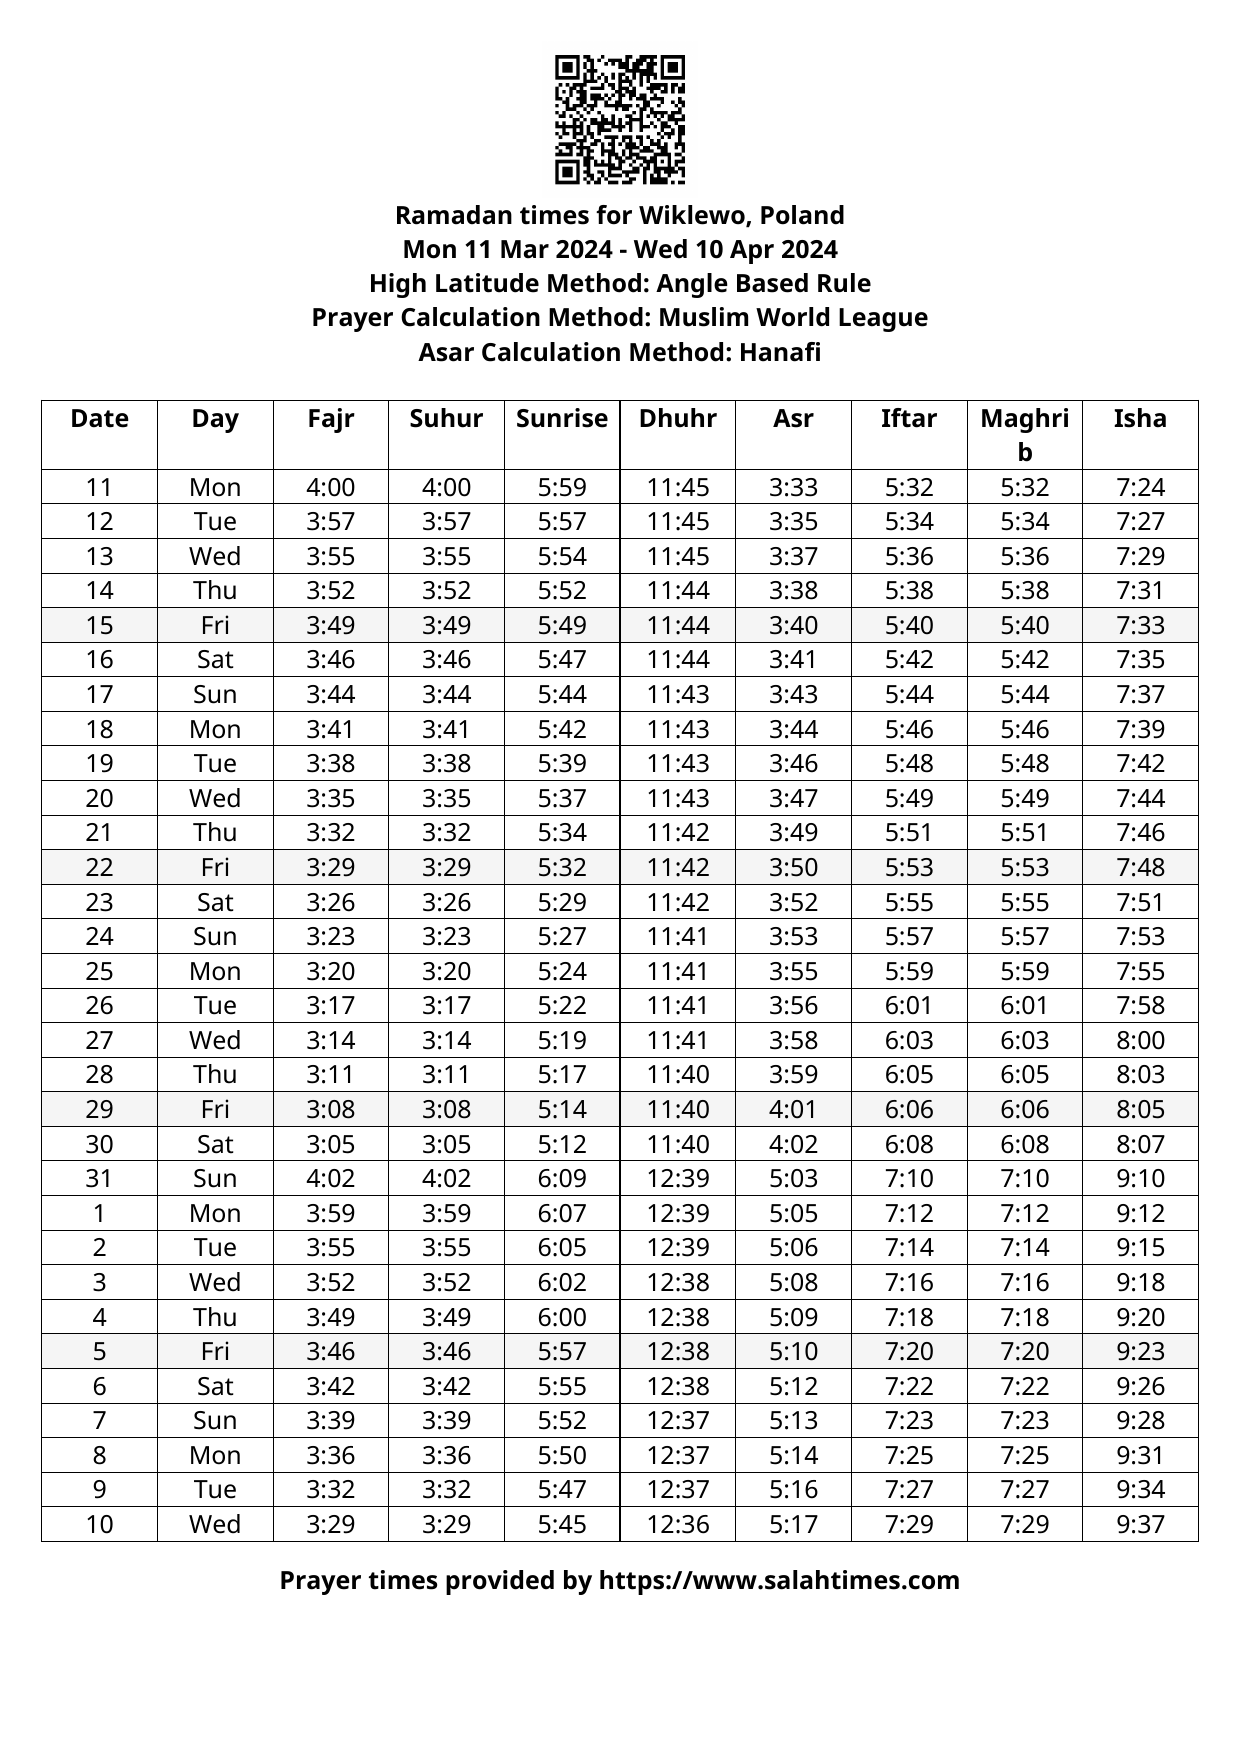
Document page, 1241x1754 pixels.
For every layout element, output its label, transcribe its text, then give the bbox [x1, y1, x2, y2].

picture [542, 41, 699, 198]
table_cell 5:50 [505, 1438, 619, 1472]
table_cell 3:42 [274, 1369, 388, 1402]
table_cell 5:36 [968, 539, 1082, 572]
table_cell 5:49 [968, 781, 1082, 814]
table_cell 5:57 [505, 504, 619, 538]
table_cell 5:12 [736, 1369, 851, 1402]
table_cell 7:27 [968, 1473, 1082, 1506]
table_cell 5:32 [852, 470, 967, 503]
table_cell 30 [42, 1127, 157, 1160]
table_cell 5:38 [852, 574, 967, 607]
table_cell Mon [158, 1196, 273, 1229]
table_cell 4:00 [274, 470, 388, 503]
table_cell 24 [42, 919, 157, 953]
table_cell 3:49 [274, 608, 388, 642]
table_cell 8:03 [1083, 1058, 1198, 1091]
table_cell 12:38 [621, 1334, 735, 1368]
table_cell 11:43 [621, 746, 735, 780]
table_cell 20 [42, 781, 157, 814]
table_cell 3:08 [274, 1092, 388, 1126]
table_cell Tue [158, 1231, 273, 1264]
table_cell 23 [42, 885, 157, 918]
table_cell 3:41 [389, 712, 504, 745]
table_cell 11:40 [621, 1127, 735, 1160]
table_cell 3:40 [736, 608, 851, 642]
table_cell 7:18 [968, 1300, 1082, 1333]
table_cell 4:02 [274, 1161, 388, 1195]
table_cell Wed [158, 1507, 273, 1541]
table_header Dhuhr [621, 401, 735, 469]
table_cell 3:29 [389, 850, 504, 884]
table_cell 3:20 [389, 954, 504, 987]
table_cell 5:09 [736, 1300, 851, 1333]
table_cell 7:18 [852, 1300, 967, 1333]
table_cell 9:31 [1083, 1438, 1198, 1472]
table_cell 3:55 [274, 1231, 388, 1264]
table_cell 12:38 [621, 1265, 735, 1299]
table_cell 5:47 [505, 1473, 619, 1506]
table_cell 5:36 [852, 539, 967, 572]
table_cell 3:14 [274, 1023, 388, 1057]
table_cell 3:46 [736, 746, 851, 780]
table_cell 3:43 [736, 677, 851, 711]
table_cell 3:49 [389, 608, 504, 642]
table_cell 7:58 [1083, 989, 1198, 1022]
table_cell 3:44 [736, 712, 851, 745]
table_cell 7:29 [968, 1507, 1082, 1541]
table_cell 11:43 [621, 781, 735, 814]
table_cell 5 [42, 1334, 157, 1368]
table_cell 3:39 [274, 1404, 388, 1437]
table_cell 3:50 [736, 850, 851, 884]
table_cell Fri [158, 1334, 273, 1368]
table_cell Mon [158, 470, 273, 503]
table_cell Thu [158, 1300, 273, 1333]
table_cell 8 [42, 1438, 157, 1472]
table_cell Sun [158, 919, 273, 953]
table_cell 11:42 [621, 816, 735, 849]
text Mon 11 Mar 2024 - Wed 10 Apr 2024 [42, 232, 1198, 266]
table_cell 3:52 [274, 574, 388, 607]
table_cell 3:46 [274, 1334, 388, 1368]
table_cell 3:52 [389, 1265, 504, 1299]
table_cell 12:38 [621, 1369, 735, 1402]
table_cell 5:51 [852, 816, 967, 849]
table_cell 5:22 [505, 989, 619, 1022]
table_cell 3:55 [389, 539, 504, 572]
table_cell Sun [158, 1404, 273, 1437]
table_cell 3:17 [274, 989, 388, 1022]
table_cell 7:39 [1083, 712, 1198, 745]
table_cell Wed [158, 781, 273, 814]
table_cell 1 [42, 1196, 157, 1229]
table_cell 22 [42, 850, 157, 884]
table_cell 3:59 [389, 1196, 504, 1229]
table_cell 28 [42, 1058, 157, 1091]
table_cell 3:46 [389, 1334, 504, 1368]
text Asar Calculation Method: Hanafi [42, 334, 1198, 368]
table_cell 7:22 [968, 1369, 1082, 1402]
table_cell 8:07 [1083, 1127, 1198, 1160]
table_cell 11:43 [621, 677, 735, 711]
table_cell Tue [158, 504, 273, 538]
table_cell 3 [42, 1265, 157, 1299]
table_cell 3:35 [389, 781, 504, 814]
table_cell 13 [42, 539, 157, 572]
table_cell 3:32 [274, 816, 388, 849]
table_cell 7:53 [1083, 919, 1198, 953]
table_cell 11:44 [621, 574, 735, 607]
table_header Date [42, 401, 157, 469]
table_cell Sun [158, 677, 273, 711]
table_cell 7:35 [1083, 643, 1198, 676]
table_cell 5:24 [505, 954, 619, 987]
table_cell Mon [158, 712, 273, 745]
table_cell 5:32 [505, 850, 619, 884]
table_cell Tue [158, 989, 273, 1022]
text Ramadan times for Wiklewo, Poland [42, 198, 1198, 232]
table_cell 5:55 [505, 1369, 619, 1402]
table_cell 9:34 [1083, 1473, 1198, 1506]
table_cell 7:46 [1083, 816, 1198, 849]
table_cell 4:01 [736, 1092, 851, 1126]
table_cell 11:45 [621, 470, 735, 503]
table_cell 12:37 [621, 1438, 735, 1472]
table_cell 5:38 [968, 574, 1082, 607]
table_cell 5:57 [968, 919, 1082, 953]
table_cell Fri [158, 850, 273, 884]
table_cell 5:13 [736, 1404, 851, 1437]
table_cell Sun [158, 1161, 273, 1195]
table_cell 6:02 [505, 1265, 619, 1299]
table_cell 3:29 [274, 1507, 388, 1541]
table_cell 3:52 [736, 885, 851, 918]
table_cell 3:41 [736, 643, 851, 676]
table_cell Tue [158, 746, 273, 780]
table_cell 7:20 [852, 1334, 967, 1368]
table_header Suhur [389, 401, 504, 469]
table_cell 11:40 [621, 1058, 735, 1091]
table_cell Mon [158, 1438, 273, 1472]
table_cell 26 [42, 989, 157, 1022]
table_cell Wed [158, 1265, 273, 1299]
table_cell 7:37 [1083, 677, 1198, 711]
table_cell Fri [158, 1092, 273, 1126]
table_cell 3:08 [389, 1092, 504, 1126]
table_cell 5:46 [852, 712, 967, 745]
table_cell 6:09 [505, 1161, 619, 1195]
table_cell 7:16 [968, 1265, 1082, 1299]
table_cell 11:42 [621, 850, 735, 884]
table_cell 3:52 [389, 574, 504, 607]
table_cell 9:28 [1083, 1404, 1198, 1437]
table_cell 7:23 [968, 1404, 1082, 1437]
table_cell 27 [42, 1023, 157, 1057]
table_cell 9:12 [1083, 1196, 1198, 1229]
table_cell 7:24 [1083, 470, 1198, 503]
table_cell 5:17 [505, 1058, 619, 1091]
table_cell 11:41 [621, 919, 735, 953]
table_cell 11 [42, 470, 157, 503]
table_cell 2 [42, 1231, 157, 1264]
table_cell Thu [158, 574, 273, 607]
table_cell 5:10 [736, 1334, 851, 1368]
table_header Isha [1083, 401, 1198, 469]
table_cell 8:05 [1083, 1092, 1198, 1126]
table_cell 5:42 [968, 643, 1082, 676]
table_cell 7:27 [1083, 504, 1198, 538]
table_cell 5:47 [505, 643, 619, 676]
table_cell 3:53 [736, 919, 851, 953]
table_cell 3:11 [389, 1058, 504, 1091]
table_cell 11:41 [621, 954, 735, 987]
table_cell 7:23 [852, 1404, 967, 1437]
table_cell 7:25 [852, 1438, 967, 1472]
table_header Asr [736, 401, 851, 469]
table_cell 9:10 [1083, 1161, 1198, 1195]
table_cell 5:49 [852, 781, 967, 814]
table_cell 9:26 [1083, 1369, 1198, 1402]
table_cell 7:14 [968, 1231, 1082, 1264]
table_cell 3:23 [389, 919, 504, 953]
table_cell 5:32 [968, 470, 1082, 503]
table_cell 3:35 [274, 781, 388, 814]
table_cell 11:41 [621, 1023, 735, 1057]
table_cell 3:32 [389, 816, 504, 849]
table_header Fajr [274, 401, 388, 469]
table_cell 5:53 [968, 850, 1082, 884]
table_cell 11:44 [621, 608, 735, 642]
table_cell 3:49 [274, 1300, 388, 1333]
table_cell 3:26 [274, 885, 388, 918]
table_cell 4:02 [389, 1161, 504, 1195]
table_cell 19 [42, 746, 157, 780]
table_cell 5:40 [852, 608, 967, 642]
table_cell 3:38 [736, 574, 851, 607]
table_cell 5:45 [505, 1507, 619, 1541]
table_cell 3:38 [389, 746, 504, 780]
table_cell 5:19 [505, 1023, 619, 1057]
text Prayer times provided by https://www.salahtimes.com [42, 1563, 1198, 1597]
table_cell 7:10 [968, 1161, 1082, 1195]
table_cell 5:55 [968, 885, 1082, 918]
table_cell 3:57 [389, 504, 504, 538]
table_cell 18 [42, 712, 157, 745]
table_cell 3:52 [274, 1265, 388, 1299]
table_cell 7:20 [968, 1334, 1082, 1368]
table_cell 5:27 [505, 919, 619, 953]
table_cell 5:16 [736, 1473, 851, 1506]
table_cell 31 [42, 1161, 157, 1195]
text High Latitude Method: Angle Based Rule [42, 266, 1198, 300]
table_cell 12:39 [621, 1231, 735, 1264]
table_cell Mon [158, 954, 273, 987]
table_cell 10 [42, 1507, 157, 1541]
table_cell 6:03 [968, 1023, 1082, 1057]
table_cell Sat [158, 1369, 273, 1402]
table_cell 3:37 [736, 539, 851, 572]
table_cell 3:32 [389, 1473, 504, 1506]
table_cell 5:03 [736, 1161, 851, 1195]
table_cell 7:51 [1083, 885, 1198, 918]
table_cell 3:05 [389, 1127, 504, 1160]
table_cell 11:45 [621, 504, 735, 538]
text Prayer Calculation Method: Muslim World League [42, 300, 1198, 334]
table_cell 3:23 [274, 919, 388, 953]
table_cell Thu [158, 1058, 273, 1091]
table_header Maghrib [968, 401, 1082, 469]
table_cell Sat [158, 643, 273, 676]
table_cell 6:05 [852, 1058, 967, 1091]
table_cell 5:48 [968, 746, 1082, 780]
table_cell 7 [42, 1404, 157, 1437]
table_cell 3:39 [389, 1404, 504, 1437]
table_cell 8:00 [1083, 1023, 1198, 1057]
table_cell Sat [158, 1127, 273, 1160]
table_cell 3:14 [389, 1023, 504, 1057]
table_cell 25 [42, 954, 157, 987]
table_cell 6:01 [852, 989, 967, 1022]
table_cell 16 [42, 643, 157, 676]
table_cell 5:34 [505, 816, 619, 849]
table_cell 7:12 [968, 1196, 1082, 1229]
table_cell 3:57 [274, 504, 388, 538]
table_cell 7:22 [852, 1369, 967, 1402]
table_cell 11:45 [621, 539, 735, 572]
table_cell 5:40 [968, 608, 1082, 642]
table_cell 4:00 [389, 470, 504, 503]
table_cell 5:52 [505, 1404, 619, 1437]
table_cell 5:34 [968, 504, 1082, 538]
table_cell 3:42 [389, 1369, 504, 1402]
table_cell 7:14 [852, 1231, 967, 1264]
table_cell 11:44 [621, 643, 735, 676]
table_cell 6:01 [968, 989, 1082, 1022]
table_cell 5:46 [968, 712, 1082, 745]
table_cell 6:06 [852, 1092, 967, 1126]
table_cell 3:44 [274, 677, 388, 711]
table_cell 9 [42, 1473, 157, 1506]
table_cell 5:44 [968, 677, 1082, 711]
table_cell 9:15 [1083, 1231, 1198, 1264]
table_cell 3:05 [274, 1127, 388, 1160]
table_cell 5:52 [505, 574, 619, 607]
table_cell 5:44 [852, 677, 967, 711]
table_cell 5:39 [505, 746, 619, 780]
table_cell 5:49 [505, 608, 619, 642]
table_cell 5:57 [505, 1334, 619, 1368]
table_cell 6:00 [505, 1300, 619, 1333]
table_cell 5:34 [852, 504, 967, 538]
table_cell 3:46 [389, 643, 504, 676]
table_cell 11:41 [621, 989, 735, 1022]
table_cell 7:33 [1083, 608, 1198, 642]
table_cell 5:59 [968, 954, 1082, 987]
table_cell 7:16 [852, 1265, 967, 1299]
table_cell 3:58 [736, 1023, 851, 1057]
table_cell 3:59 [736, 1058, 851, 1091]
table_cell 11:40 [621, 1092, 735, 1126]
table_cell 3:33 [736, 470, 851, 503]
table_cell 3:41 [274, 712, 388, 745]
table_cell 7:44 [1083, 781, 1198, 814]
table_cell 5:51 [968, 816, 1082, 849]
table_cell 6:08 [852, 1127, 967, 1160]
table_header Day [158, 401, 273, 469]
table_cell 3:32 [274, 1473, 388, 1506]
table_cell 3:11 [274, 1058, 388, 1091]
table_cell Wed [158, 1023, 273, 1057]
table_cell 7:27 [852, 1473, 967, 1506]
table_cell 9:23 [1083, 1334, 1198, 1368]
table_cell 3:35 [736, 504, 851, 538]
table_cell 12:39 [621, 1161, 735, 1195]
table_cell 3:59 [274, 1196, 388, 1229]
table_cell 5:48 [852, 746, 967, 780]
table_cell 3:36 [389, 1438, 504, 1472]
table_cell 5:42 [505, 712, 619, 745]
table_cell 5:37 [505, 781, 619, 814]
table_cell 6:05 [968, 1058, 1082, 1091]
table_cell 29 [42, 1092, 157, 1126]
table_header Sunrise [505, 401, 619, 469]
table_cell 5:55 [852, 885, 967, 918]
table_cell 5:59 [852, 954, 967, 987]
table_cell 9:37 [1083, 1507, 1198, 1541]
table_cell 6:06 [968, 1092, 1082, 1126]
table_cell 12:37 [621, 1404, 735, 1437]
table_cell 3:17 [389, 989, 504, 1022]
table_cell 5:05 [736, 1196, 851, 1229]
table_cell 5:53 [852, 850, 967, 884]
table_cell 3:44 [389, 677, 504, 711]
table_cell 3:56 [736, 989, 851, 1022]
table_cell 7:42 [1083, 746, 1198, 780]
table_cell 6 [42, 1369, 157, 1402]
table_cell 14 [42, 574, 157, 607]
table_cell Sat [158, 885, 273, 918]
table_cell 6:08 [968, 1127, 1082, 1160]
table_cell 7:25 [968, 1438, 1082, 1472]
table_cell 12:38 [621, 1300, 735, 1333]
table_cell 5:57 [852, 919, 967, 953]
table_cell 5:14 [505, 1092, 619, 1126]
table_cell 5:08 [736, 1265, 851, 1299]
table_cell 7:31 [1083, 574, 1198, 607]
table_cell 3:36 [274, 1438, 388, 1472]
table_cell 15 [42, 608, 157, 642]
table_cell 3:29 [389, 1507, 504, 1541]
table_cell 6:07 [505, 1196, 619, 1229]
table_cell 3:46 [274, 643, 388, 676]
table_cell 3:47 [736, 781, 851, 814]
table_cell 5:59 [505, 470, 619, 503]
table_cell 5:29 [505, 885, 619, 918]
table_cell 5:14 [736, 1438, 851, 1472]
table_cell 11:42 [621, 885, 735, 918]
table_cell 4:02 [736, 1127, 851, 1160]
table_cell 5:42 [852, 643, 967, 676]
table_cell 9:18 [1083, 1265, 1198, 1299]
table_cell 11:43 [621, 712, 735, 745]
table_cell Fri [158, 608, 273, 642]
table_cell 3:49 [389, 1300, 504, 1333]
table_cell 3:55 [389, 1231, 504, 1264]
table_header Iftar [852, 401, 967, 469]
table_cell 7:10 [852, 1161, 967, 1195]
table_cell 3:49 [736, 816, 851, 849]
table_cell 12:36 [621, 1507, 735, 1541]
table_cell 9:20 [1083, 1300, 1198, 1333]
table_cell 3:29 [274, 850, 388, 884]
table_cell 6:03 [852, 1023, 967, 1057]
table_cell 17 [42, 677, 157, 711]
table_cell 5:12 [505, 1127, 619, 1160]
table_cell 3:38 [274, 746, 388, 780]
table_cell 7:48 [1083, 850, 1198, 884]
table_cell Thu [158, 816, 273, 849]
table_cell 7:55 [1083, 954, 1198, 987]
table_cell 12:37 [621, 1473, 735, 1506]
table_cell 7:29 [852, 1507, 967, 1541]
table_cell 3:55 [736, 954, 851, 987]
table_cell 5:06 [736, 1231, 851, 1264]
table_cell 7:12 [852, 1196, 967, 1229]
table_cell 12:39 [621, 1196, 735, 1229]
table_cell Wed [158, 539, 273, 572]
table_cell 3:20 [274, 954, 388, 987]
table_cell 6:05 [505, 1231, 619, 1264]
table_cell 3:26 [389, 885, 504, 918]
table_cell 5:17 [736, 1507, 851, 1541]
table_cell 21 [42, 816, 157, 849]
table_cell Tue [158, 1473, 273, 1506]
table_cell 3:55 [274, 539, 388, 572]
table_cell 7:29 [1083, 539, 1198, 572]
table_cell 4 [42, 1300, 157, 1333]
table_cell 5:44 [505, 677, 619, 711]
table_cell 12 [42, 504, 157, 538]
table_cell 5:54 [505, 539, 619, 572]
